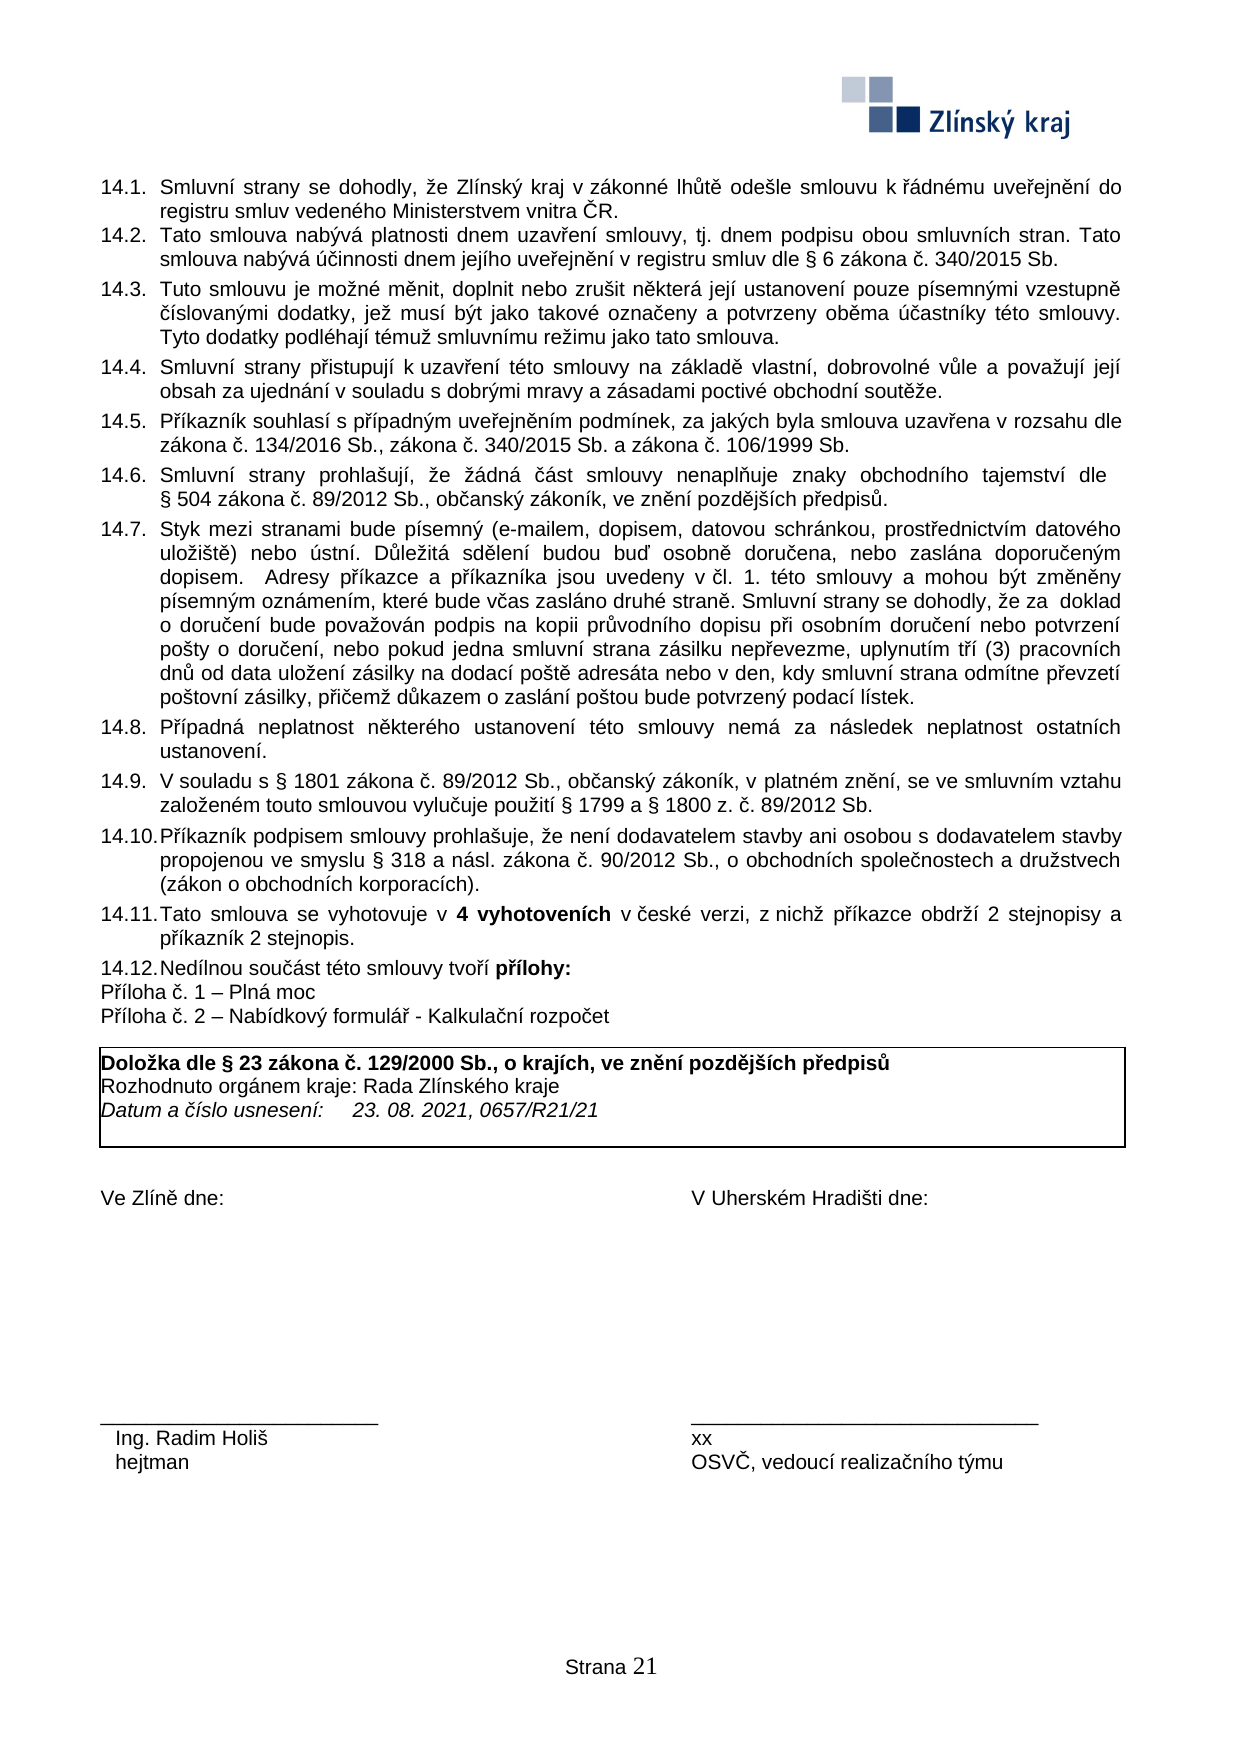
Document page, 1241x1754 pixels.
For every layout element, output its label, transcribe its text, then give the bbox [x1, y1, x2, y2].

text hejtman OSVČ, vedoucí realizačního týmu [115, 1450, 1122, 1474]
text Příloha č. 2 – Nabídkový formulář - Kalkulační rozpočet [100, 1004, 1122, 1028]
list Styk mezi stranami bude písemný (e-mailem, dopisem, datovou schránkou, prostřednictvím datového uložiště) nebo ústní. Důležitá sdělení budou buď osobně doručena, nebo zaslána doporučeným dopisem. Adresy příkazce a příkazníka jsou uvedeny v čl. 1. této smlouvy a mohou být změněny písemným oznámením, které bude včas zasláno druhé straně. Smluvní strany se dohodly, že za doklad o doručení bude považován podpis na kopii průvodního dopisu při osobním doručení nebo potvrzení pošty o doručení, nebo pokud jedna smluvní strana zásilku nepřevezme, uplynutím tří (3) pracovních dnů od data uložení zásilky na dodací poště adresáta nebo v den, kdy smluvní strana odmítne převzetí poštovní zásilky, přičemž důkazem o zaslání poštou bude potvrzený podací lístek. [100, 517, 1122, 709]
list V souladu s § 1801 zákona č. 89/2012 Sb., občanský zákoník, v platném znění, se ve smluvním vztahu založeném touto smlouvou vylučuje použití § 1799 a § 1800 z. č. 89/2012 Sb. [100, 769, 1122, 817]
list Tato smlouva se vyhotovuje v 4 vyhotoveních v české verzi, z nichž příkazce obdrží 2 stejnopisy a příkazník 2 stejnopis. [100, 902, 1122, 949]
list Smluvní strany prohlašují, že žádná část smlouvy nenaplňuje znaky obchodního tajemství dle § 504 zákona č. 89/2012 Sb., občanský zákoník, ve znění pozdějších předpisů. [100, 463, 1122, 511]
text Datum a číslo usnesení: 23. 08. 2021, 0657/R21/21 [101, 1098, 1122, 1122]
text Ve Zlíně dne: V Uherském Hradišti dne: [100, 1186, 1122, 1210]
list Případná neplatnost některého ustanovení této smlouvy nemá za následek neplatnost ostatních ustanovení. [100, 715, 1122, 763]
list Tuto smlouvu je možné měnit, doplnit nebo zrušit některá její ustanovení pouze písemnými vzestupně číslovanými dodatky, jež musí být jako takové označeny a potvrzeny oběma účastníky této smlouvy. Tyto dodatky podléhají témuž smluvnímu režimu jako tato smlouva. [100, 277, 1122, 348]
text Příloha č. 1 – Plná moc [100, 980, 1122, 1004]
picture [837, 73, 1074, 145]
list Smluvní strany se dohodly, že Zlínský kraj v zákonné lhůtě odešle smlouvu k řádnému uveřejnění do registru smluv vedeného Ministerstvem vnitra ČR. [100, 174, 1122, 222]
list Příkazník souhlasí s případným uveřejněním podmínek, za jakých byla smlouva uzavřena v rozsahu dle zákona č. 134/2016 Sb., zákona č. 340/2015 Sb. a zákona č. 106/1999 Sb. [100, 409, 1122, 457]
list Tato smlouva nabývá platnosti dnem uzavření smlouvy, tj. dnem podpisu obou smluvních stran. Tato smlouva nabývá účinnosti dnem jejího uveřejnění v registru smluv dle § 6 zákona č. 340/2015 Sb. [100, 222, 1122, 270]
text Rozhodnuto orgánem kraje: Rada Zlínského kraje [101, 1074, 1122, 1098]
text ________________________ ______________________________ [100, 1402, 1122, 1426]
text Ing. Radim Holiš xx [100, 1426, 1122, 1450]
list Nedílnou součást této smlouvy tvoří přílohy: [100, 956, 1122, 980]
text Doložka dle § 23 zákona č. 129/2000 Sb., o krajích, ve znění pozdějších předpisů [101, 1048, 1124, 1074]
list Smluvní strany přistupují k uzavření této smlouvy na základě vlastní, dobrovolné vůle a považují její obsah za ujednání v souladu s dobrými mravy a zásadami poctivé obchodní soutěže. [100, 355, 1122, 403]
list Příkazník podpisem smlouvy prohlašuje, že není dodavatelem stavby ani osobou s dodavatelem stavby propojenou ve smyslu § 318 a násl. zákona č. 90/2012 Sb., o obchodních společnostech a družstvech (zákon o obchodních korporacích). [100, 823, 1122, 895]
